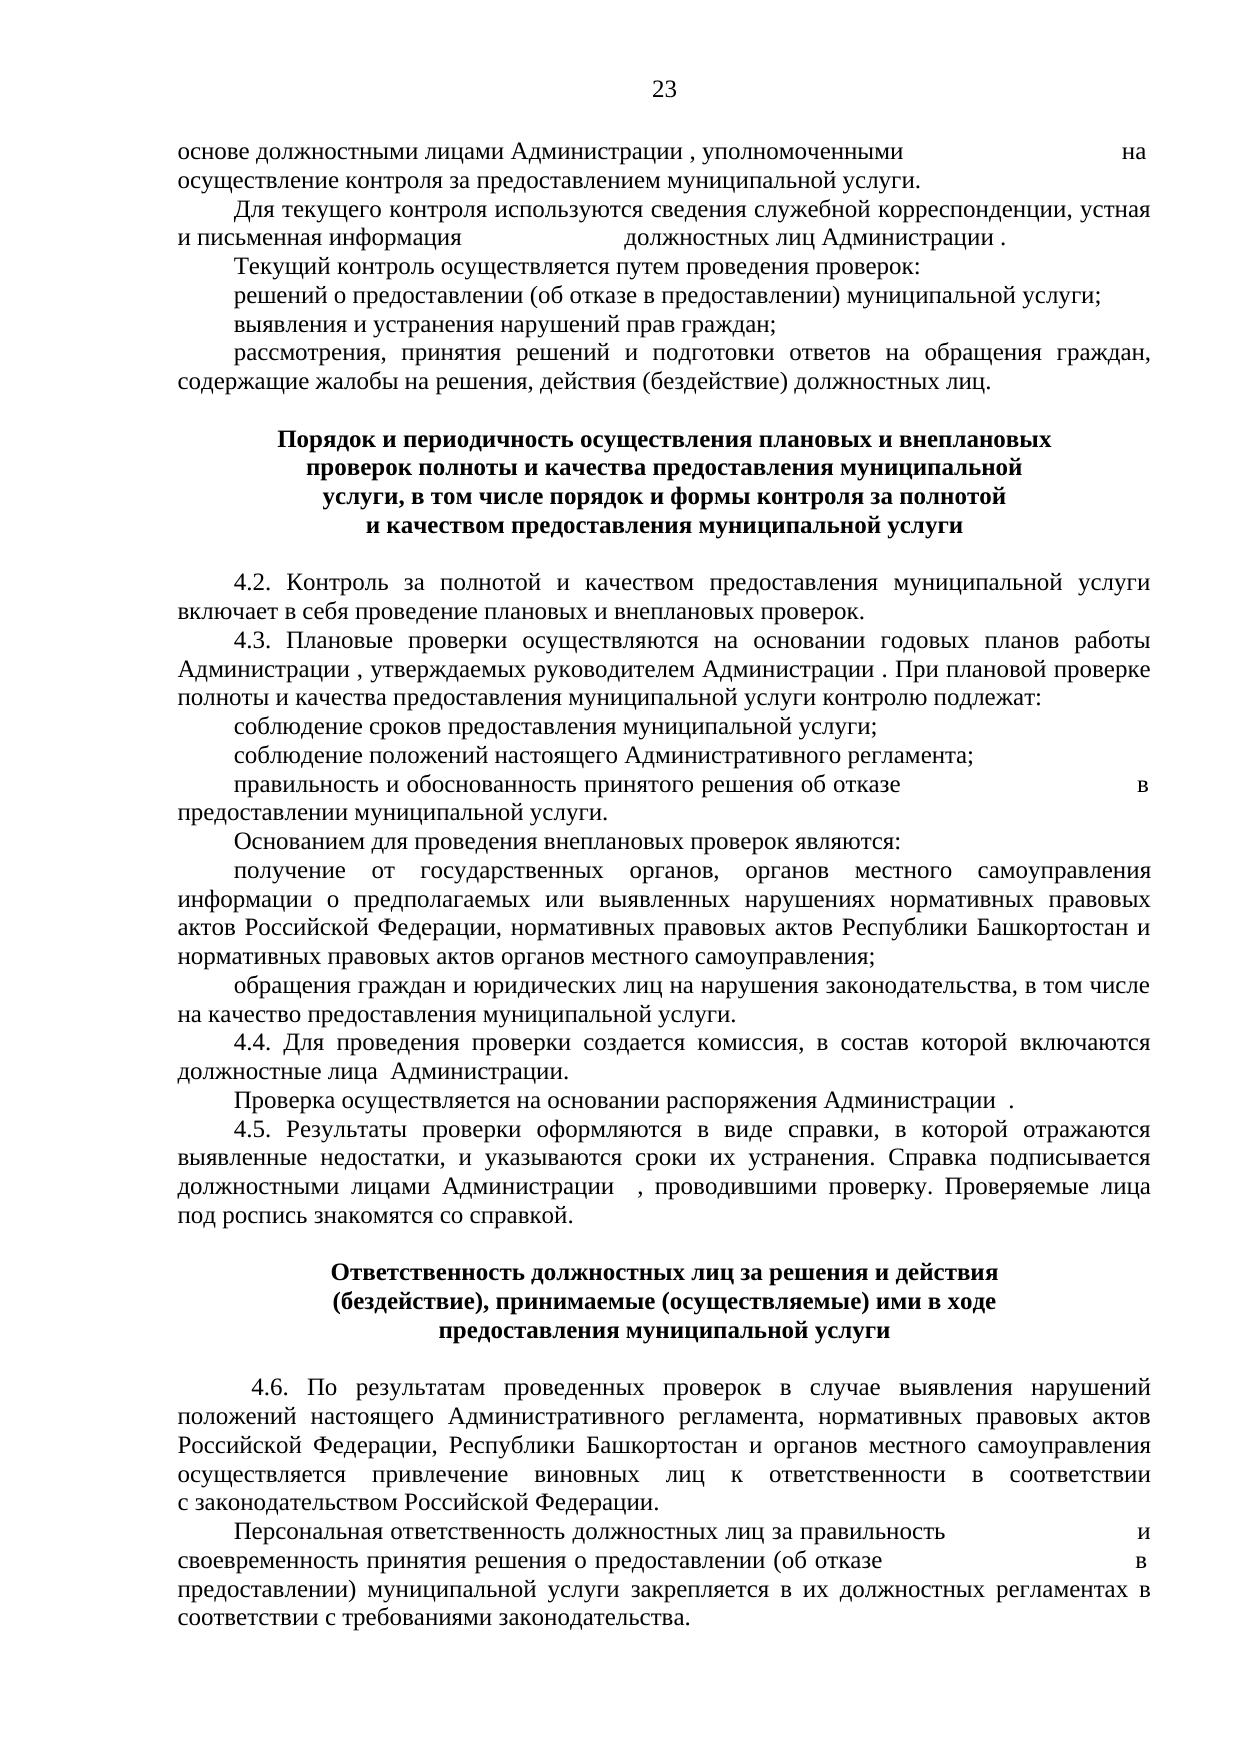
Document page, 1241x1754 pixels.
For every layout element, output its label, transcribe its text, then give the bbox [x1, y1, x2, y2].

text Персональная ответственность должностных лиц за правильность и своевременность принятия решения о предоставлении (об отказе в предоставлении) муниципальной услуги закрепляется в их должностных регламентах в соответствии с требованиями законодательства. [177, 1516, 1152, 1631]
text 4.3. Плановые проверки осуществляются на основании годовых планов работы Администрации , утверждаемых руководителем Администрации . При плановой проверке полноты и качества предоставления муниципальной услуги контролю подлежат: [177, 625, 1152, 711]
text Порядок и периодичность осуществления плановых и внеплановых [177, 424, 1152, 452]
text услуги, в том числе порядок и формы контроля за полнотой [177, 481, 1152, 510]
text проверок полноты и качества предоставления муниципальной [177, 452, 1152, 481]
text 4.5. Результаты проверки оформляются в виде справки, в которой отражаются выявленные недостатки, и указываются сроки их устранения. Справка подписывается должностными лицами Администрации , проводившими проверку. Проверяемые лица под роспись знакомятся со справкой. [177, 1114, 1152, 1229]
text (бездействие), принимаемые (осуществляемые) ими в ходе [177, 1286, 1152, 1315]
text соблюдение положений настоящего Административного регламента; [177, 740, 1152, 769]
text Текущий контроль осуществляется путем проведения проверок: [177, 251, 1152, 280]
text Проверка осуществляется на основании распоряжения Администрации . [177, 1085, 1152, 1114]
text Основанием для проведения внеплановых проверок являются: [177, 826, 1152, 855]
text решений о предоставлении (об отказе в предоставлении) муниципальной услуги; [177, 280, 1152, 309]
text 4.6. По результатам проведенных проверок в случае выявления нарушений положений настоящего Административного регламента, нормативных правовых актов Российской Федерации, Республики Башкортостан и органов местного самоуправления осуществляется привлечение виновных лиц к ответственности в соответствии с законодательством Российской Федерации. [177, 1372, 1152, 1516]
text обращения граждан и юридических лиц на нарушения законодательства, в том числе на качество предоставления муниципальной услуги. [177, 970, 1152, 1027]
text выявления и устранения нарушений прав граждан; [177, 309, 1152, 337]
text 4.2. Контроль за полнотой и качеством предоставления муниципальной услуги включает в себя проведение плановых и внеплановых проверок. [177, 567, 1152, 625]
text 4.4. Для проведения проверки создается комиссия, в состав которой включаются должностные лица Администрации. [177, 1027, 1152, 1085]
text Ответственность должностных лиц за решения и действия [177, 1257, 1152, 1286]
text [177, 136, 1152, 194]
text и качеством предоставления муниципальной услуги [177, 510, 1152, 539]
text рассмотрения, принятия решений и подготовки ответов на обращения граждан, содержащие жалобы на решения, действия (бездействие) должностных лиц. [177, 337, 1152, 395]
text получение от государственных органов, органов местного самоуправления информации о предполагаемых или выявленных нарушениях нормативных правовых актов Российской Федерации, нормативных правовых актов Республики Башкортостан и нормативных правовых актов органов местного самоуправления; [177, 855, 1152, 970]
text соблюдение сроков предоставления муниципальной услуги; [177, 711, 1152, 740]
text правильность и обоснованность принятого решения об отказе в предоставлении муниципальной услуги. [177, 769, 1152, 826]
text Для текущего контроля используются сведения служебной корреспонденции, устная и письменная информация должностных лиц Администрации . [177, 194, 1152, 251]
text предоставления муниципальной услуги [177, 1315, 1152, 1344]
